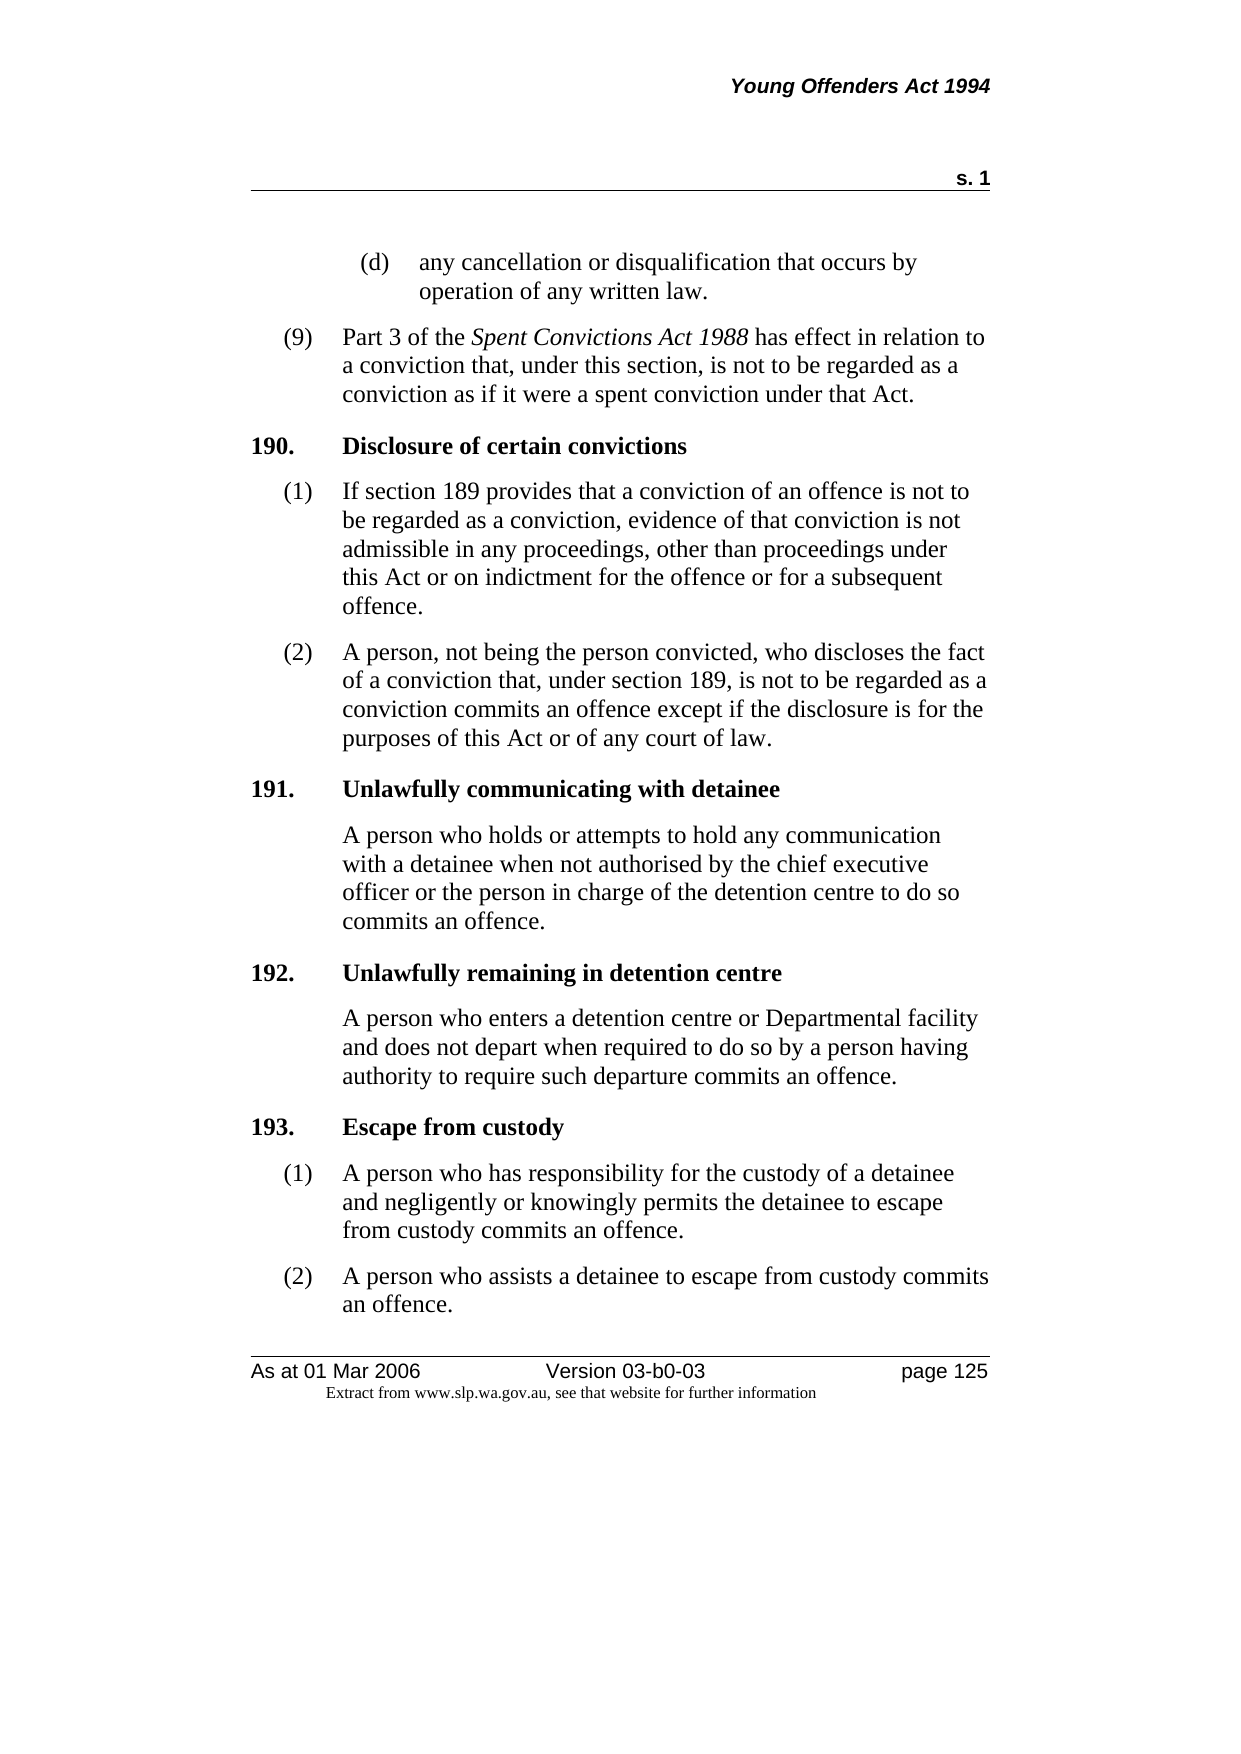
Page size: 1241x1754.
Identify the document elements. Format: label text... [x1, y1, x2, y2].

text A person who enters a detention centre or Departmental facility and does not depart when required to do so by a person having authority to require such departure commits an offence. [251, 1003, 990, 1089]
text A person who holds or attempts to hold any communication with a detainee when not authorised by the chief executive officer or the person in charge of the detention centre to do so commits an offence. [251, 820, 990, 935]
subtitle 190. Disclosure of certain convictions [251, 431, 990, 459]
subtitle 193. Escape from custody [251, 1112, 990, 1141]
text (d) any cancellation or disqualification that occurs by operation of any written law. [251, 247, 990, 305]
subtitle 192. Unlawfully remaining in detention centre [251, 958, 990, 987]
subtitle 191. Unlawfully communicating with detainee [251, 774, 990, 803]
text (2) A person, not being the person convicted, who discloses the fact of a conviction that, under section 189, is not to be regarded as a conviction commits an offence except if the disclosure is for the purposes of this Act or of any court of law. [251, 637, 990, 752]
text (2) A person who assists a detainee to escape from custody commits an offence. [251, 1261, 990, 1318]
text (9) Part 3 of the Spent Convictions Act 1988 has effect in relation to a conviction that, under this section, is not to be regarded as a conviction as if it were a spent conviction under that Act. [251, 322, 990, 408]
text (1) If section 189 provides that a conviction of an offence is not to be regarded as a conviction, evidence of that conviction is not admissible in any proceedings, other than proceedings under this Act or on indictment for the offence or for a subsequent offence. [251, 476, 990, 620]
text (1) A person who has responsibility for the custody of a detainee and negligently or knowingly permits the detainee to escape from custody commits an offence. [251, 1158, 990, 1244]
